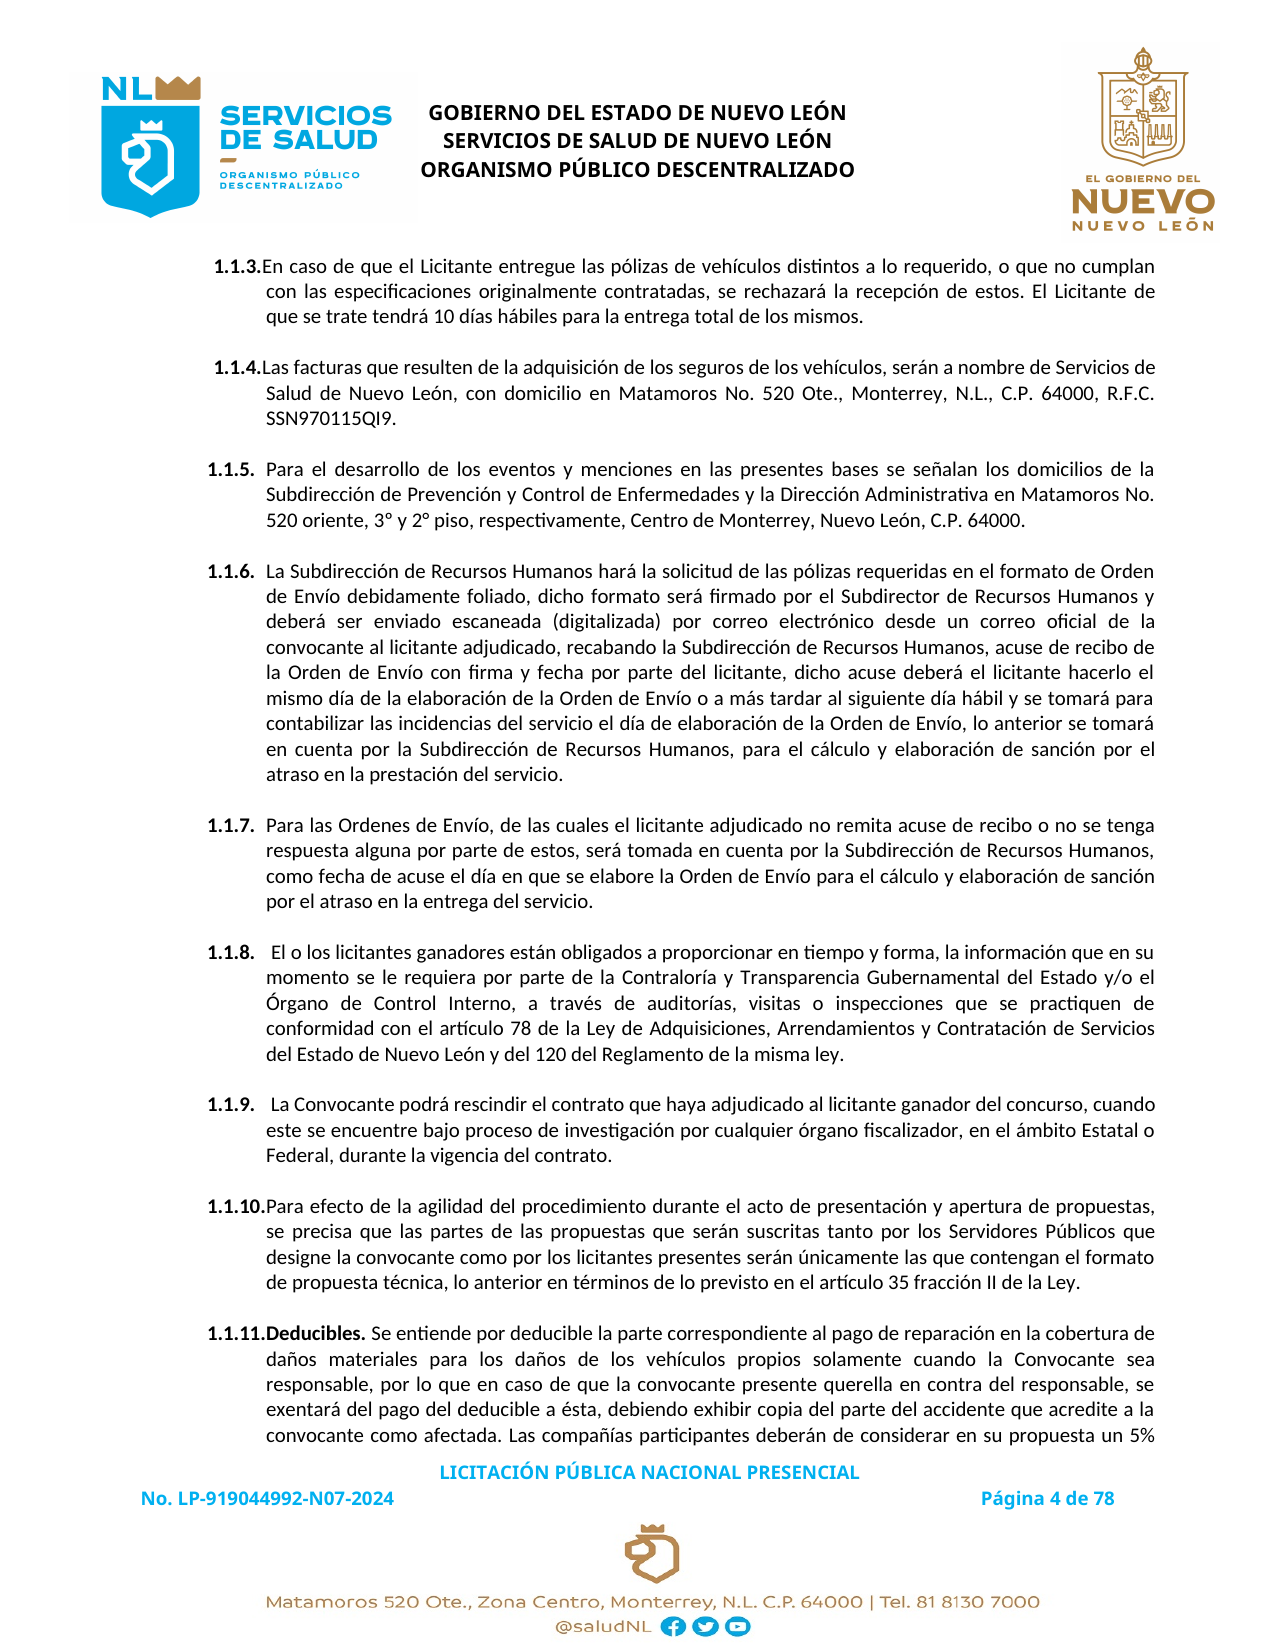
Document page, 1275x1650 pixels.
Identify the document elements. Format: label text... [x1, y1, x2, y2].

list Para efecto de la agilidad del procedimiento durante el acto de presentación y apertura de propuestas, se precisa que las partes de las propuestas que serán suscritas tanto por los Servidores Públicos que designe la convocante como por los licitantes presentes serán únicamente las que contengan el formato de propuesta técnica, lo anterior en términos de lo previsto en el artículo 35 fracción II de la Ley. [207, 1193, 1157, 1295]
list La Subdirección de Recursos Humanos hará la solicitud de las pólizas requeridas en el formato de Orden de Envío debidamente foliado, dicho formato será firmado por el Subdirector de Recursos Humanos y deberá ser enviado escaneada (digitalizada) por correo electrónico desde un correo oficial de la convocante al licitante adjudicado, recabando la Subdirección de Recursos Humanos, acuse de recibo de la Orden de Envío con firma y fecha por parte del licitante, dicho acuse deberá el licitante hacerlo el mismo día de la elaboración de la Orden de Envío o a más tardar al siguiente día hábil y se tomará para contabilizar las incidencias del servicio el día de elaboración de la Orden de Envío, lo anterior se tomará en cuenta por la Subdirección de Recursos Humanos, para el cálculo y elaboración de sanción por el atraso en la prestación del servicio. [207, 558, 1157, 787]
picture [68, 72, 418, 223]
list El o los licitantes ganadores están obligados a proporcionar en tiempo y forma, la información que en su momento se le requiera por parte de la Contraloría y Transparencia Gubernamental del Estado y/o el Órgano de Control Interno, a través de auditorías, visitas o inspecciones que se practiquen de conformidad con el artículo 78 de la Ley de Adquisiciones, Arrendamientos y Contratación de Servicios del Estado de Nuevo León y del 120 del Reglamento de la misma ley. [207, 939, 1157, 1066]
list Las facturas que resulten de la adquisición de los seguros de los vehículos, serán a nombre de Servicios de Salud de Nuevo León, con domicilio en Matamoros No. 520 Ote., Monterrey, N.L., C.P. 64000, R.F.C. SSN970115QI9. [213, 354, 1157, 431]
picture [0, 1510, 1275, 1649]
list Para el desarrollo de los eventos y menciones en las presentes bases se señalan los domicilios de la Subdirección de Prevención y Control de Enfermedades y la Dirección Administrativa en Matamoros No. 520 oriente, 3º y 2° piso, respectivamente, Centro de Monterrey, Nuevo León, C.P. 64000. [207, 456, 1157, 532]
picture [1060, 42, 1221, 243]
list La Convocante podrá rescindir el contrato que haya adjudicado al licitante ganador del concurso, cuando este se encuentre bajo proceso de investigación por cualquier órgano fiscalizador, en el ámbito Estatal o Federal, durante la vigencia del contrato. [207, 1092, 1157, 1168]
list En caso de que el Licitante entregue las pólizas de vehículos distintos a lo requerido, o que no cumplan con las especificaciones originalmente contratadas, se rechazará la recepción de estos. El Licitante de que se trate tendrá 10 días hábiles para la entrega total de los mismos. [213, 253, 1157, 329]
list Para las Ordenes de Envío, de las cuales el licitante adjudicado no remita acuse de recibo o no se tenga respuesta alguna por parte de estos, será tomada en cuenta por la Subdirección de Recursos Humanos, como fecha de acuse el día en que se elabore la Orden de Envío para el cálculo y elaboración de sanción por el atraso en la entrega del servicio. [207, 812, 1157, 914]
